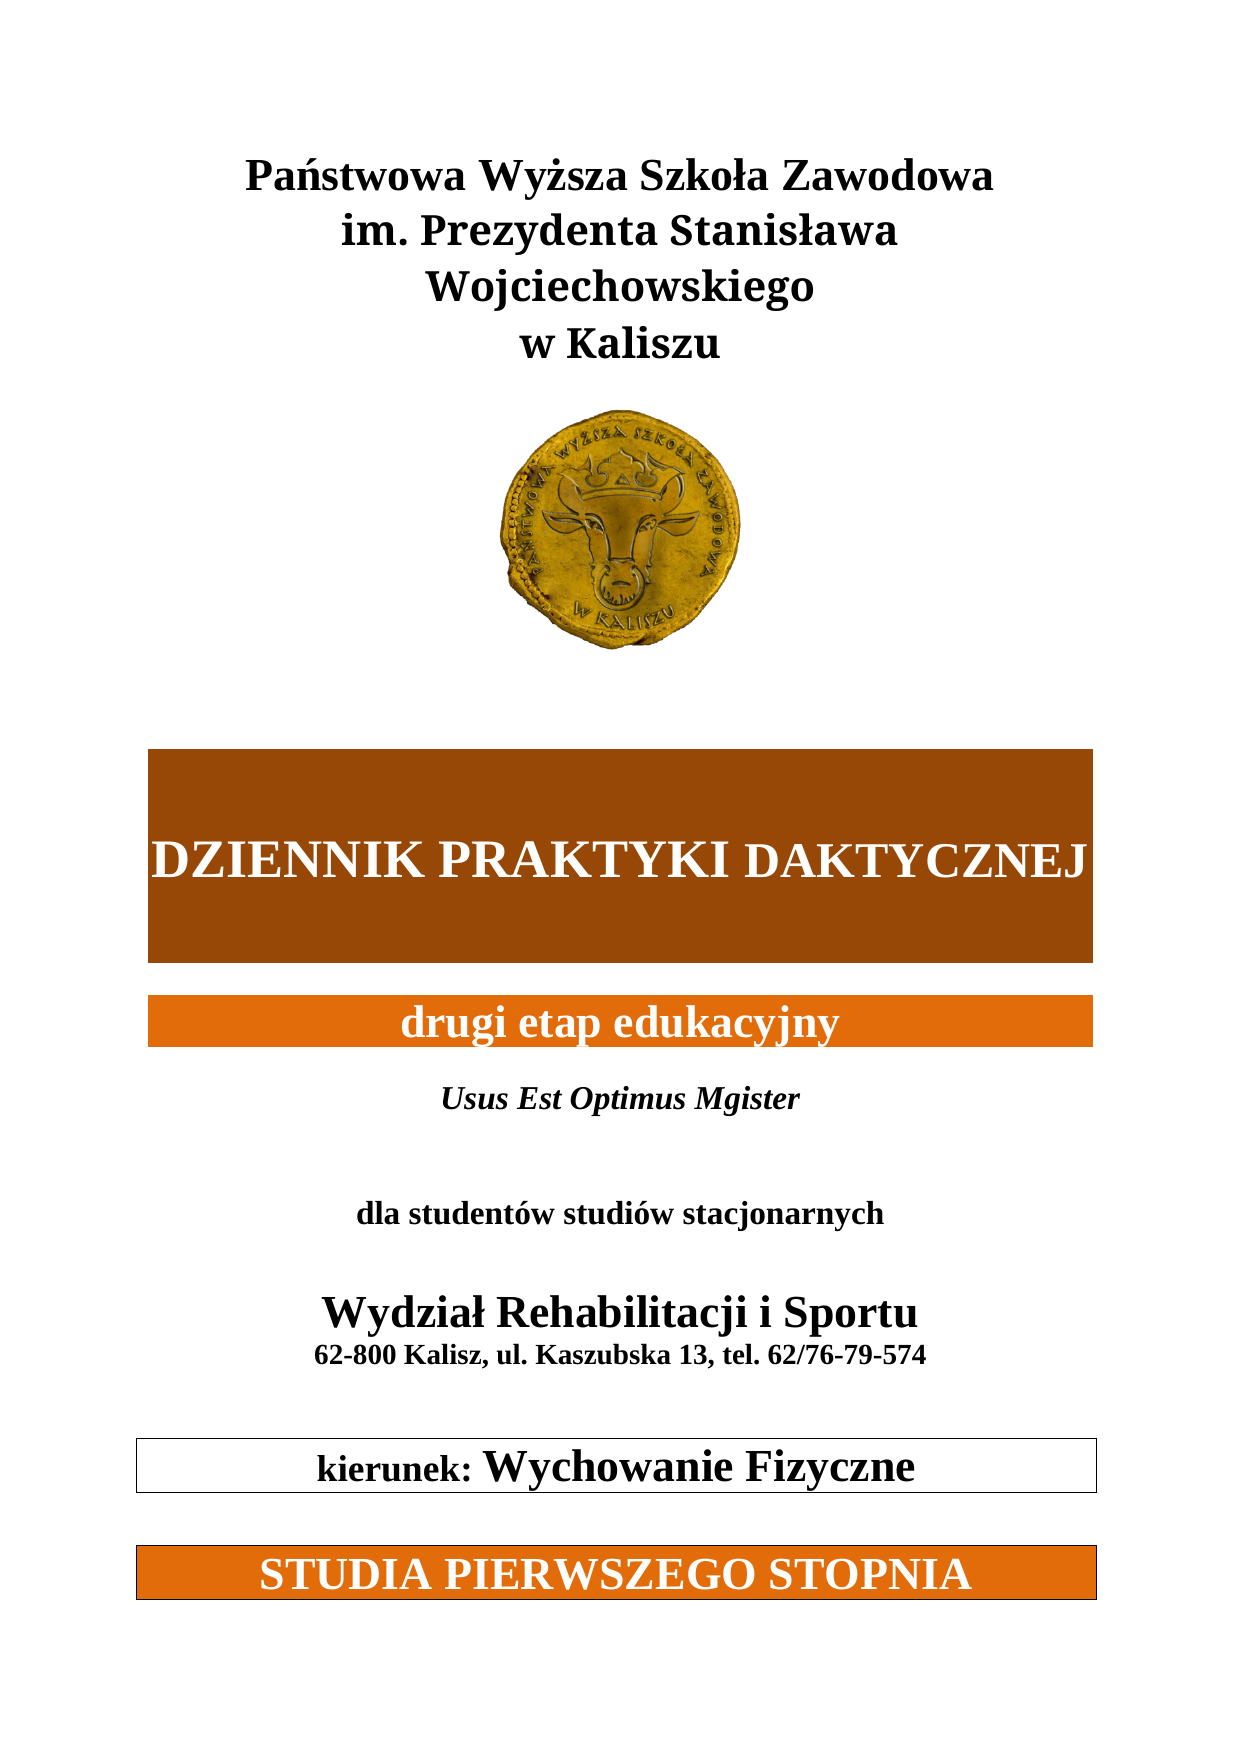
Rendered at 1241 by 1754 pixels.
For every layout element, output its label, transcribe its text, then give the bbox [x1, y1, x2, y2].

table_header kierunek: Wychowanie Fizyczne [137, 1439, 1096, 1492]
text Państwowa Wyższa Szkoła Zawodowa [148, 148, 1093, 200]
text im. Prezydenta Stanisława Wojciechowskiego [148, 200, 1093, 314]
text w Kaliszu [148, 314, 1093, 371]
picture [488, 401, 752, 662]
text dla studentów studiów stacjonarnych [148, 1193, 1093, 1232]
subtitle DZIENNIK PRAKTYKI daktycznej [148, 826, 1093, 889]
text Wydział Rehabilitacji i Sportu [148, 1284, 1093, 1337]
text drugi etap edukacyjny [148, 995, 1093, 1047]
text Usus Est Optimus Mgister [148, 1078, 1093, 1117]
table_header STUDIA PIERWSZEGO STOPNIA [137, 1546, 1096, 1599]
text 62-800 Kalisz, ul. Kaszubska 13, tel. 62/76-79-574 [148, 1337, 1093, 1371]
